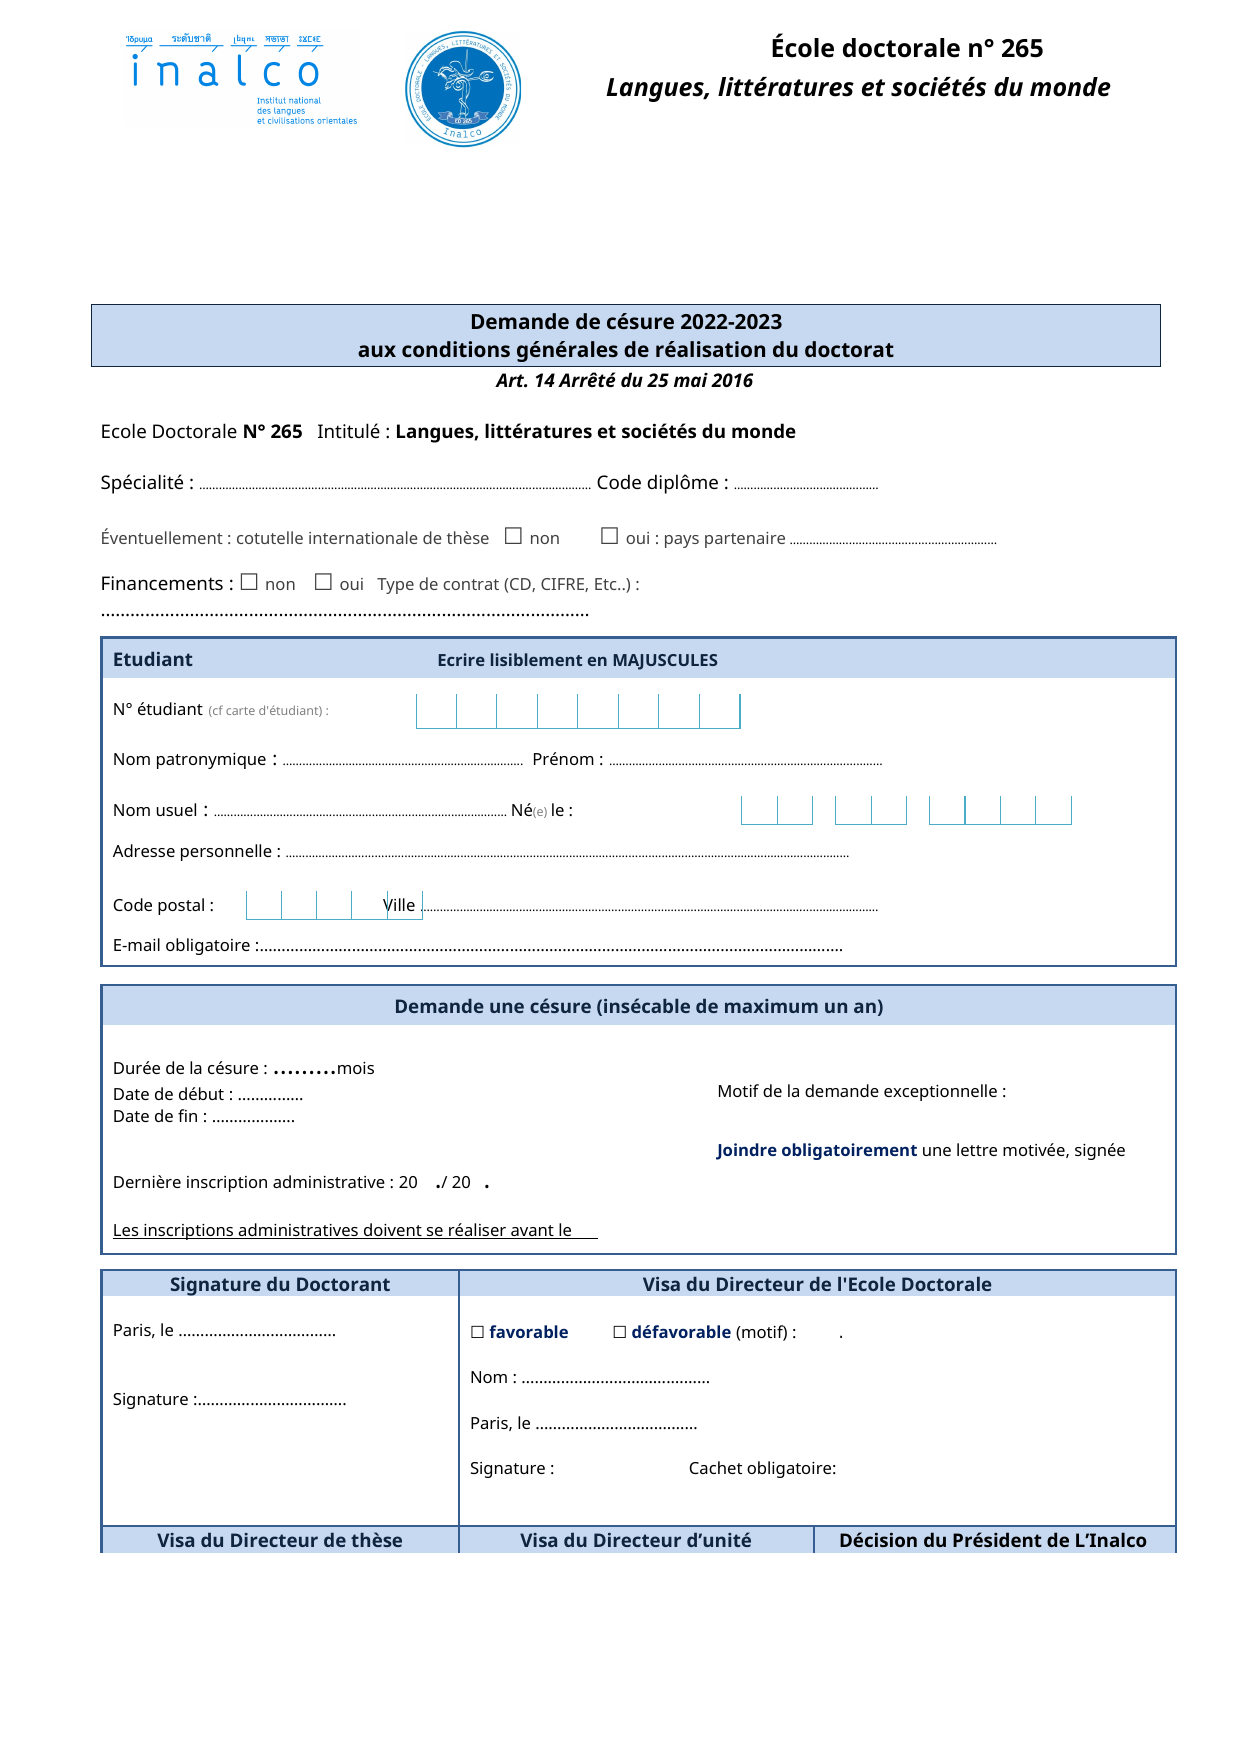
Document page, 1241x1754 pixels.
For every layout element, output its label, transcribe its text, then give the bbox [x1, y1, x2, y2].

text Art. 14 Arrêté du 25 mai 2016 [100, 367, 1152, 392]
table_header Etudiant Ecrire lisiblement en MAJUSCULES [103, 639, 1175, 678]
table_cell Paris, le ……………………………… Signature :……………………………. [103, 1296, 458, 1525]
table_cell Visa du Directeur de thèse [103, 1527, 458, 1553]
table_header Demande une césure (insécable de maximum un an) [103, 986, 1175, 1025]
text aux conditions générales de réalisation du doctorat [92, 332, 1160, 366]
table_cell N° étudiant (cf carte d'étudiant) : Nom patronymique : Prénom : Nom usuel : Né(e) le : Adresse personnelle : Code postal : Ville E-mail obligatoire : [103, 678, 1175, 965]
picture [123, 30, 360, 127]
text Spécialité : Code diplôme : [100, 469, 1152, 494]
table_cell [103, 1241, 1175, 1252]
table_cell Visa du Directeur d’unité [460, 1527, 813, 1553]
text Financements : non oui Type de contrat (CD, CIFRE, Etc..) : [100, 566, 1152, 597]
table_header Visa du Directeur de l'Ecole Doctorale [460, 1271, 1175, 1296]
text Éventuellement : cotutelle internationale de thèse non oui : pays partenaire [100, 520, 1152, 551]
table_cell Durée de la césure : mois Date de début : Date de fin : Dernière inscription administrative : 20 / 20 Les inscriptions administratives doivent se réaliser avant le [103, 1025, 706, 1241]
text Demande de césure 2022-2023 [92, 305, 1160, 332]
text Ecole Doctorale N° 265 Intitulé : Langues, littératures et sociétés du monde [100, 418, 1152, 443]
picture [404, 30, 522, 149]
table_header Signature du Doctorant [103, 1271, 458, 1296]
table_cell favorable défavorable (motif) : Nom : …………………………….……… Paris, le ………………………….…… Signature : Cachet obligatoire: [460, 1296, 1175, 1525]
table_cell Décision du Président de L’Inalco [815, 1527, 1175, 1553]
table_cell Motif de la demande exceptionnelle : Joindre obligatoirement une lettre motivée, signée [706, 1025, 1175, 1241]
